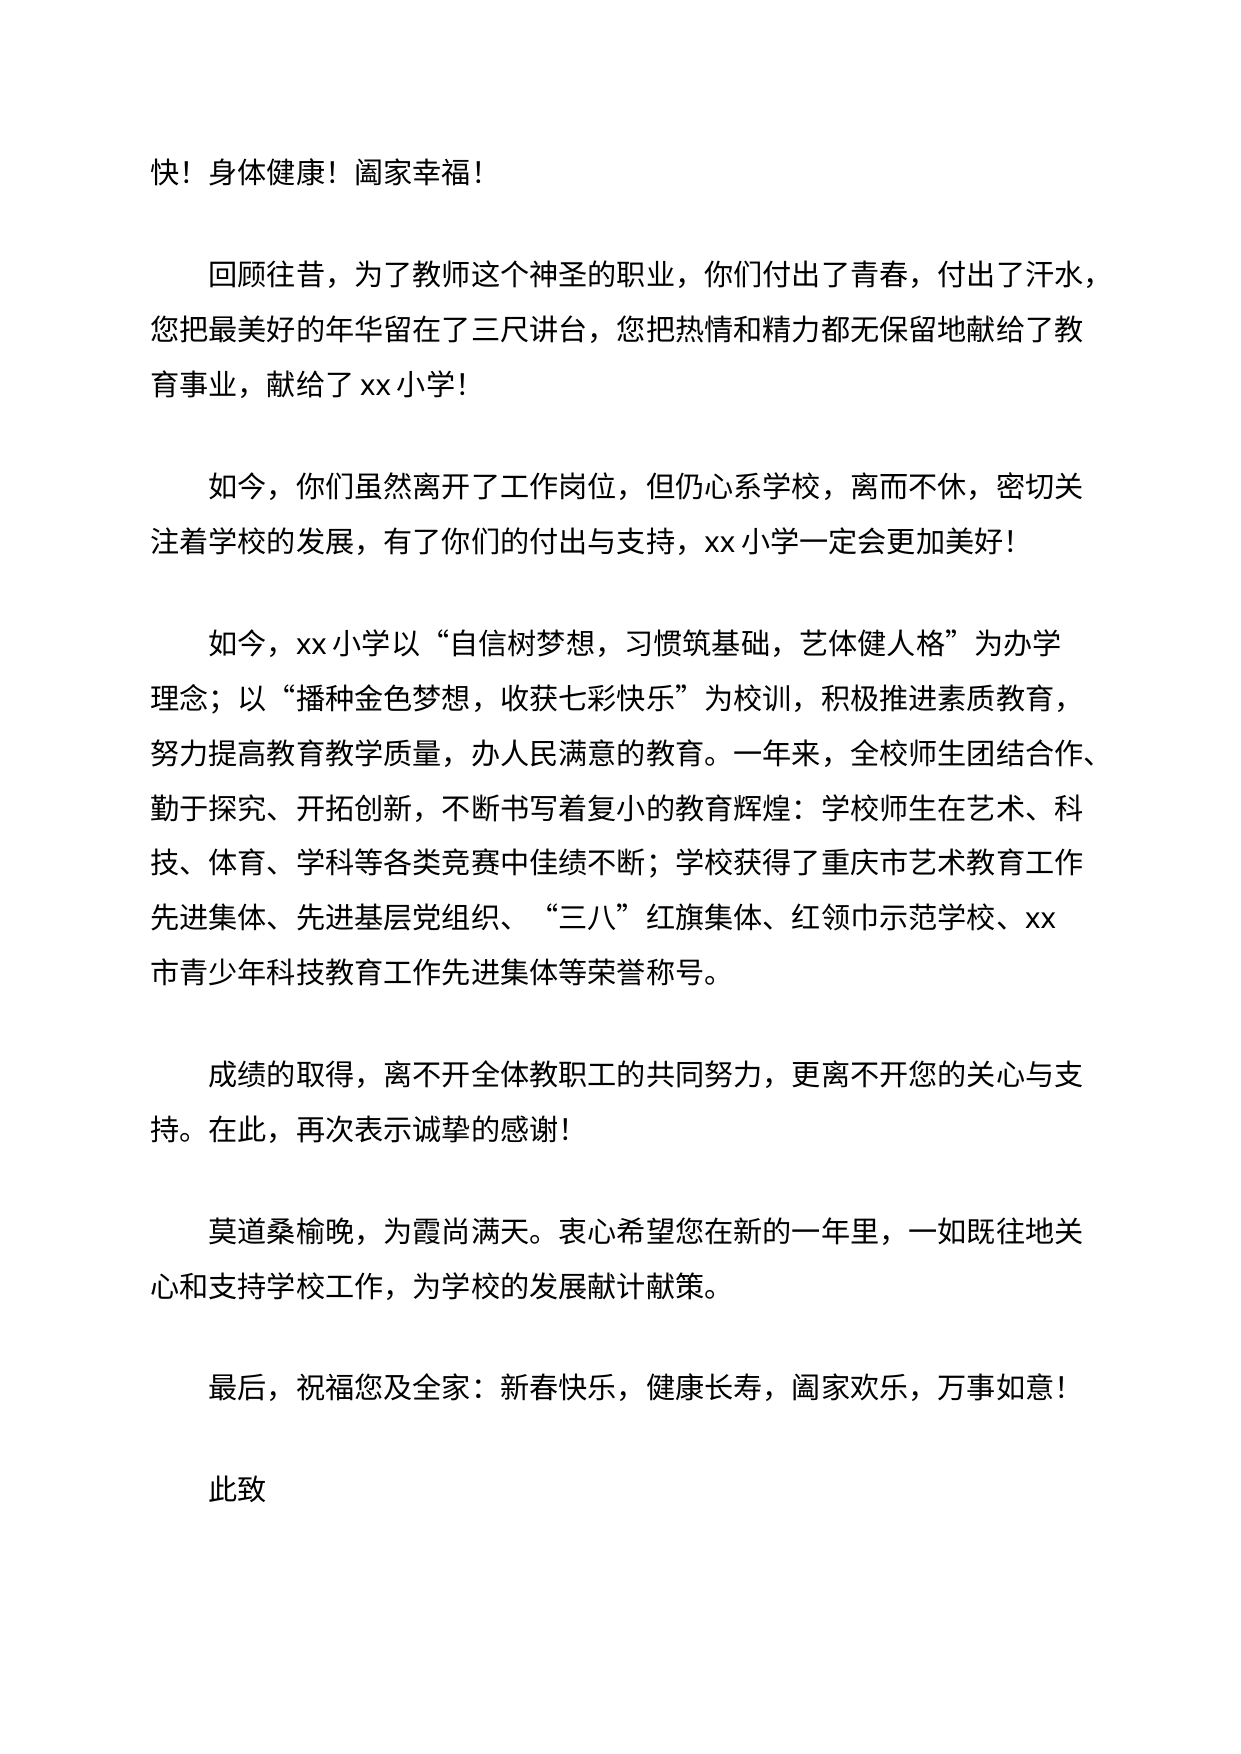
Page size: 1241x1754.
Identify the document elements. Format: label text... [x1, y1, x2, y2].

text 最后，祝福您及全家：新春快乐，健康长寿，阖家欢乐，万事如意！ [150, 1365, 1090, 1407]
text 莫道桑榆晚，为霞尚满天。衷心希望您在新的一年里，一如既往地关心和支持学校工作，为学校的发展献计献策。 [150, 1208, 1090, 1306]
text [150, 150, 1090, 192]
text 此致 [150, 1467, 1090, 1509]
text 如今，你们虽然离开了工作岗位，但仍心系学校，离而不休，密切关注着学校的发展，有了你们的付出与支持，xx小学一定会更加美好！ [150, 463, 1090, 561]
text 如今，xx小学以“自信树梦想，习惯筑基础，艺体健人格”为办学理念；以“播种金色梦想，收获七彩快乐”为校训，积极推进素质教育，努力提高教育教学质量，办人民满意的教育。一年来，全校师生团结合作、勤于探究、开拓创新，不断书写着复小的教育辉煌：学校师生在艺术、科技、体育、学科等各类竞赛中佳绩不断；学校获得了重庆市艺术教育工作先进集体、先进基层党组织、“三八”红旗集体、红领巾示范学校、xx市青少年科技教育工作先进集体等荣誉称号。 [150, 620, 1090, 992]
text 回顾往昔，为了教师这个神圣的职业，你们付出了青春，付出了汗水，您把最美好的年华留在了三尺讲台，您把热情和精力都无保留地献给了教育事业，献给了xx小学！ [150, 252, 1090, 404]
text 成绩的取得，离不开全体教职工的共同努力，更离不开您的关心与支持。在此，再次表示诚挚的感谢！ [150, 1052, 1090, 1149]
